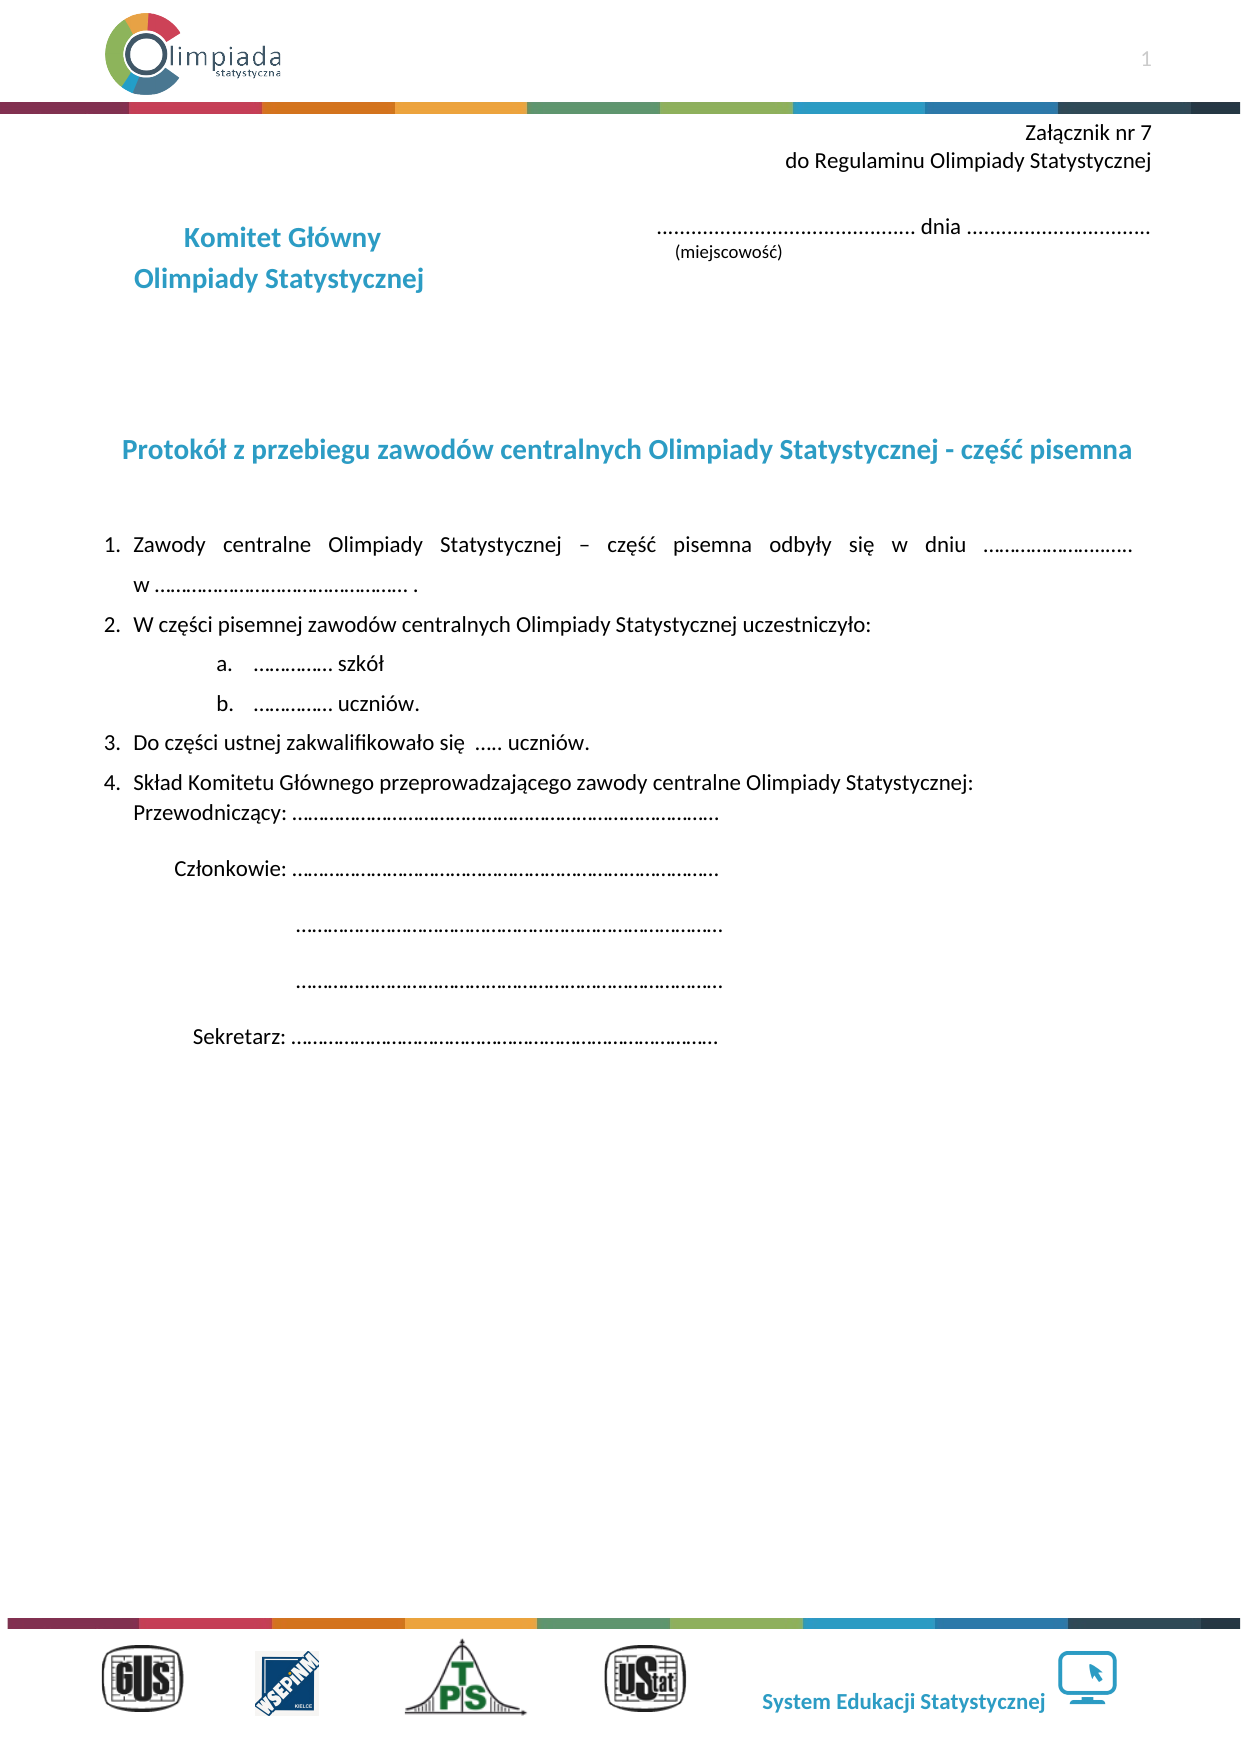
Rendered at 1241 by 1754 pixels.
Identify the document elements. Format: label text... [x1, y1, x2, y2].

list W części pisemnej zawodów centralnych Olimpiady Statystycznej uczestniczyło: [103, 600, 1152, 640]
text Załącznik nr 7 do Regulaminu Olimpiady Statystycznej [103, 118, 1152, 174]
picture [604, 1645, 687, 1712]
picture [7, 1618, 1241, 1629]
picture [0, 102, 1241, 114]
text (miejscowość) [103, 240, 1152, 263]
text Sekretarz: ……………………………………………………………………… [103, 1022, 1152, 1050]
list Zawody centralne Olimpiady Statystycznej – część pisemna odbyły się w dniu …………………..….. w ………………………………………… . [103, 521, 1152, 600]
text Protokół z przebiegu zawodów centralnych Olimpiady Statystycznej - część pisemna [103, 431, 1152, 467]
text Członkowie: ……………………………………………………………………… [133, 854, 1152, 882]
picture [404, 1638, 529, 1716]
text ……………………………………………………………………… [281, 910, 1152, 938]
list Skład Komitetu Głównego przeprowadzającego zawody centralne Olimpiady Statystycznej: [103, 759, 1152, 798]
list …………… uczniów. [216, 679, 1152, 719]
text ……………………………………………………………………… [281, 966, 1152, 994]
list Do części ustnej zakwalifikowało się ….. uczniów. [103, 719, 1152, 759]
text ............................................. dnia ................................ [103, 212, 1152, 240]
picture [101, 1645, 184, 1712]
text Przewodniczący: ……………………………………………………………………… [133, 798, 1152, 826]
picture [255, 1651, 319, 1716]
picture [1056, 1648, 1119, 1709]
picture [105, 13, 281, 95]
list …………… szkół [216, 640, 1152, 679]
